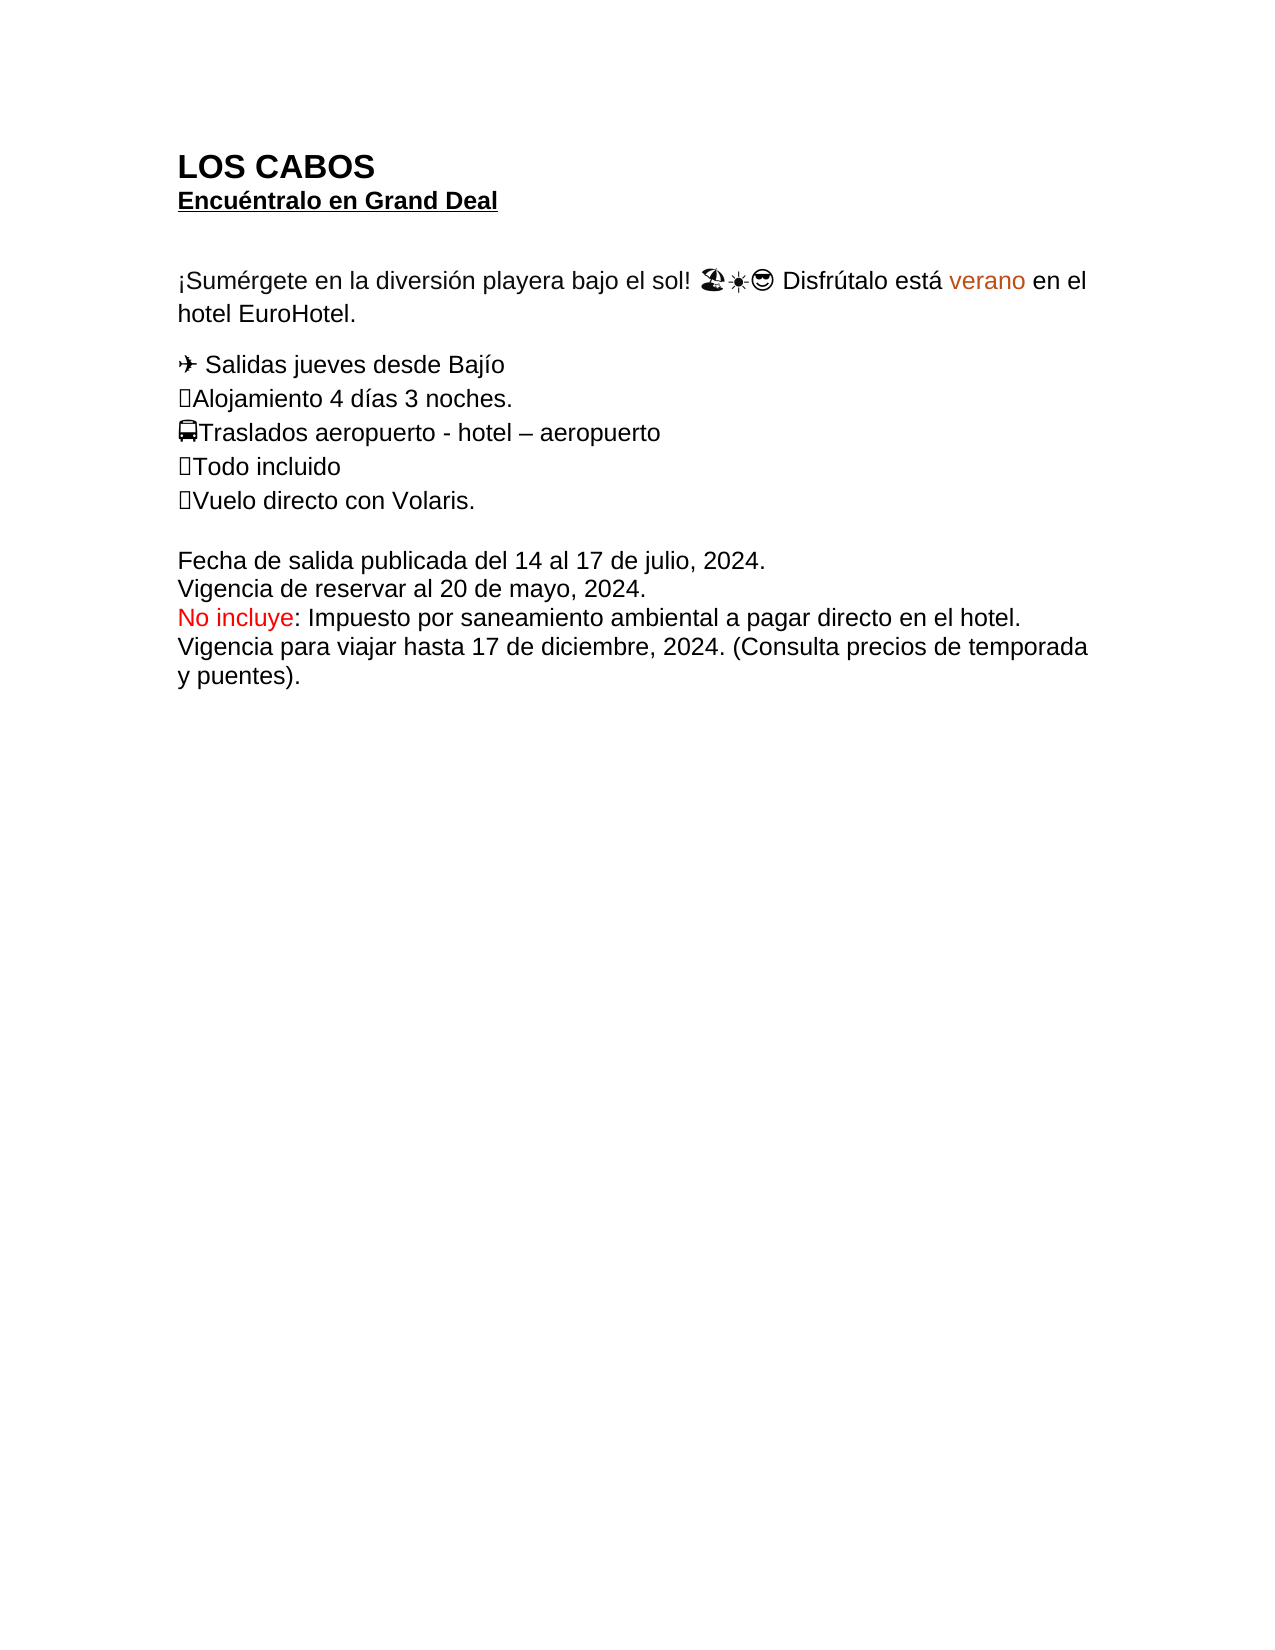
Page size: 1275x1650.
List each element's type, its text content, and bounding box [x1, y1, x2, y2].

text ️ Salidas jueves desde Bajío [177, 347, 1098, 381]
text No incluye: Impuesto por saneamiento ambiental a pagar directo en el hotel. [177, 603, 1098, 632]
text Todo incluido [177, 449, 1098, 483]
text Fecha de salida publicada del 14 al 17 de julio, 2024. [177, 546, 1098, 574]
text Vigencia de reservar al 20 de mayo, 2024. [177, 574, 1098, 603]
text Vuelo directo con Volaris. [177, 483, 1098, 517]
text Vigencia para viajar hasta 17 de diciembre, 2024. (Consulta precios de temporada y puentes). [177, 632, 1098, 689]
text 🚍Traslados aeropuerto - hotel – aeropuerto [177, 415, 1098, 449]
text ¡Sumérgete en la diversión playera bajo el sol! 🏖️☀️ Disfrútalo está verano en el hotel EuroHotel. [177, 262, 1098, 328]
text 🏢Alojamiento 4 días 3 noches. [177, 381, 1098, 415]
text Encuéntralo en Grand Deal [177, 186, 1098, 215]
text LOS CABOS [177, 148, 1098, 186]
